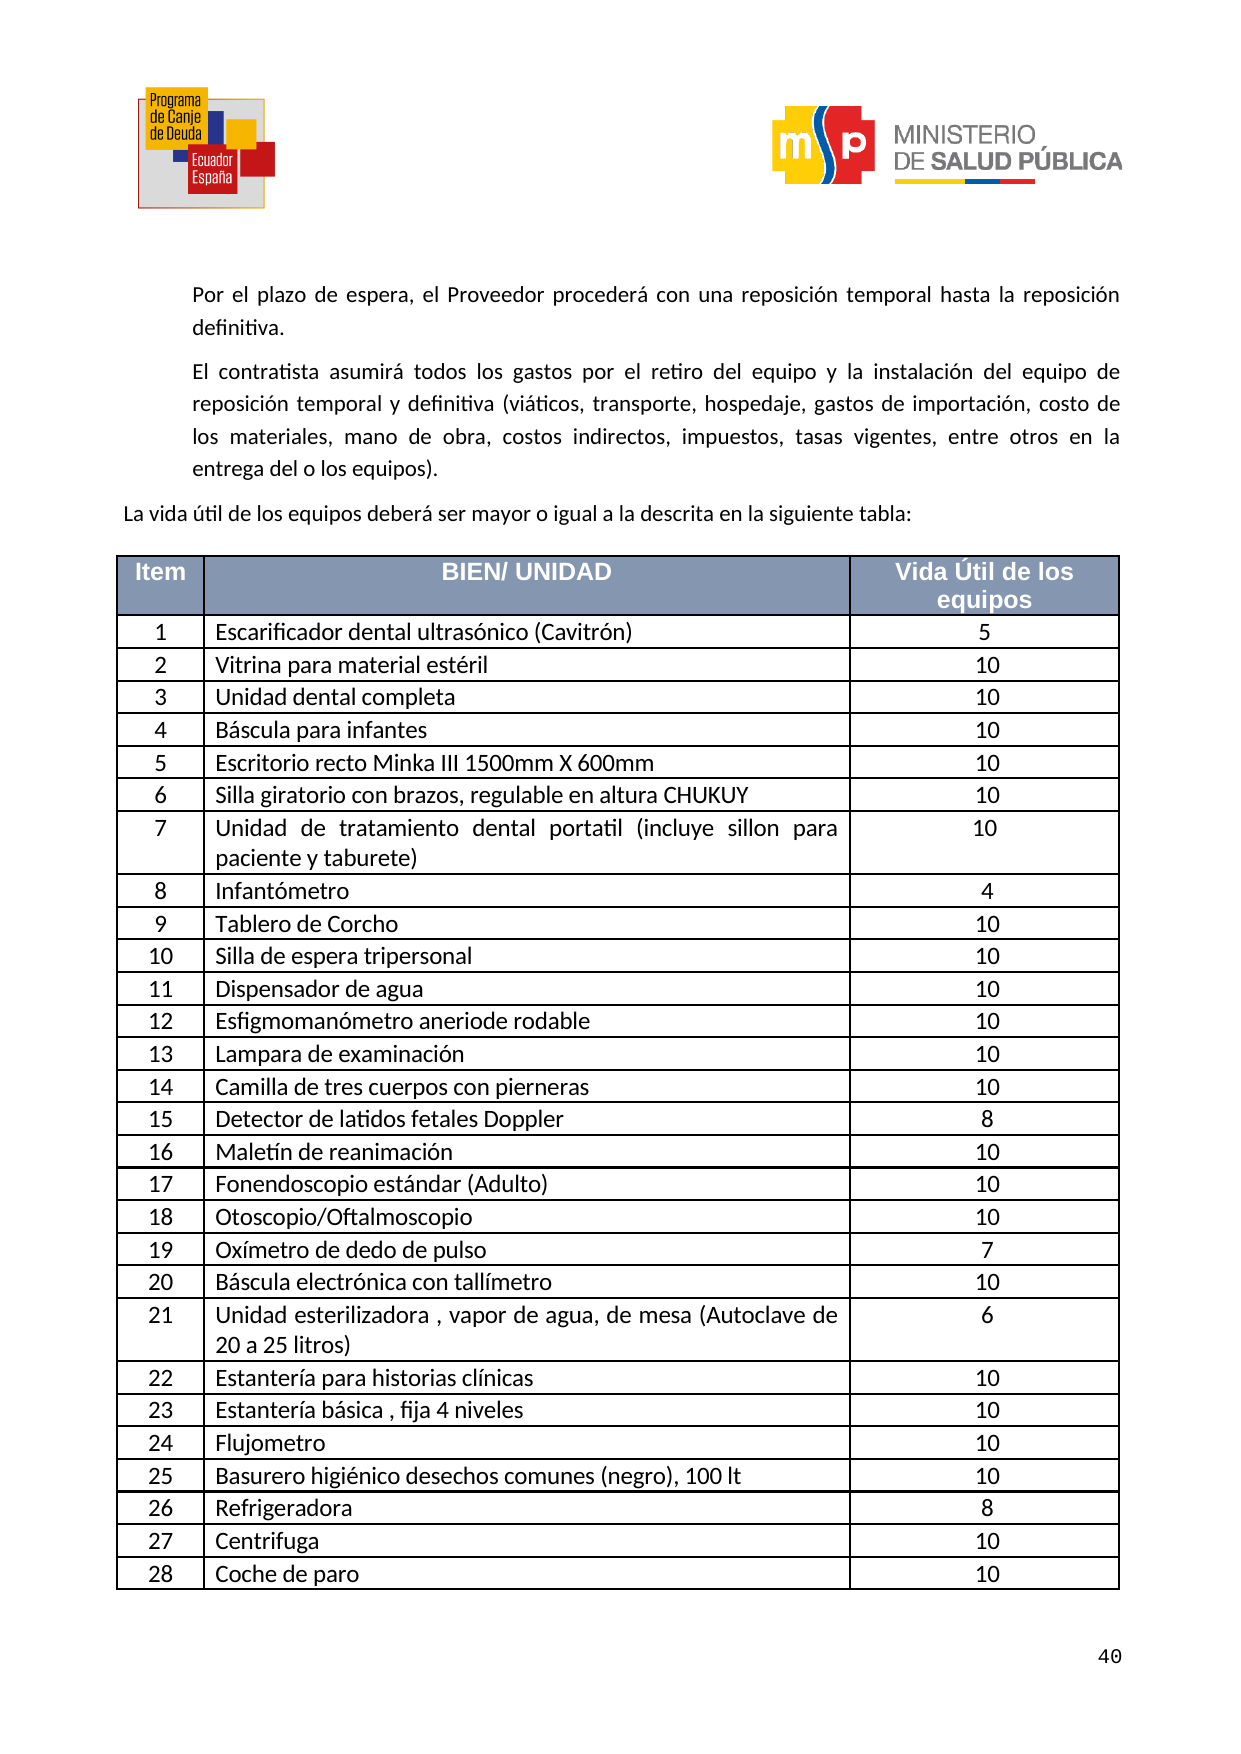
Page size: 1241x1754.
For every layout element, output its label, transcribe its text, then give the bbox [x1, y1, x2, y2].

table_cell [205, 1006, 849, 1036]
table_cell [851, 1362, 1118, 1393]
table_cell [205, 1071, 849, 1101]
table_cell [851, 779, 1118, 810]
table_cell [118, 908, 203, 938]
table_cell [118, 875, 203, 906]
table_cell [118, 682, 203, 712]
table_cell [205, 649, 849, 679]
list Por el plazo de espera, el Proveedor procederá con una reposición temporal hasta la reposición definitiva. [192, 281, 1122, 341]
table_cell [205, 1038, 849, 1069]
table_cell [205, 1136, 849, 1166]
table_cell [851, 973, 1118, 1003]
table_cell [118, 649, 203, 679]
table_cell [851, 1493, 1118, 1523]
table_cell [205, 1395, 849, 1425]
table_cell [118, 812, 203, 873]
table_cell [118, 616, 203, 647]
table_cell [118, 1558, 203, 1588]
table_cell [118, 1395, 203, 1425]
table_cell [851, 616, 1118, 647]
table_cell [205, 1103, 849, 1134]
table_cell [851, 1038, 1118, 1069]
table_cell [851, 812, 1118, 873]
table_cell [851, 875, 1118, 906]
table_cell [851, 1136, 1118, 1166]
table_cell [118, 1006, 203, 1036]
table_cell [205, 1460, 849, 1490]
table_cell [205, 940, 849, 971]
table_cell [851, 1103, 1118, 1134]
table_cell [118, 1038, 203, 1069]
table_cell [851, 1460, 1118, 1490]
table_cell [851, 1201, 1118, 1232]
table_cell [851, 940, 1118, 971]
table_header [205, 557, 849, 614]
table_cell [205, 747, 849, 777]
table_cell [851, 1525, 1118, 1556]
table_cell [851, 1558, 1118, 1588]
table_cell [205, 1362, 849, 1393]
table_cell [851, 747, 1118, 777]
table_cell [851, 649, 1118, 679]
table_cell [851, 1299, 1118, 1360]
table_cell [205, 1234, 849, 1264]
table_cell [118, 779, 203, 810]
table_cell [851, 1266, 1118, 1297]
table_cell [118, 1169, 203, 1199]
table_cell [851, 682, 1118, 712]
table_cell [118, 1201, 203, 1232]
picture [118, 67, 293, 227]
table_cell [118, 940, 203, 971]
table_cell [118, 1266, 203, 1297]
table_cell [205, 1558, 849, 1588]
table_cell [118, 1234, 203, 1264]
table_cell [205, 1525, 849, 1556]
list El contratista asumirá todos los gastos por el retiro del equipo y la instalación del equipo de reposición temporal y definitiva (viáticos, transporte, hospedaje, gastos de importación, costo de los materiales, mano de obra, costos indirectos, impuestos, tasas vigentes, entre otros en la entrega del o los equipos). [192, 357, 1122, 482]
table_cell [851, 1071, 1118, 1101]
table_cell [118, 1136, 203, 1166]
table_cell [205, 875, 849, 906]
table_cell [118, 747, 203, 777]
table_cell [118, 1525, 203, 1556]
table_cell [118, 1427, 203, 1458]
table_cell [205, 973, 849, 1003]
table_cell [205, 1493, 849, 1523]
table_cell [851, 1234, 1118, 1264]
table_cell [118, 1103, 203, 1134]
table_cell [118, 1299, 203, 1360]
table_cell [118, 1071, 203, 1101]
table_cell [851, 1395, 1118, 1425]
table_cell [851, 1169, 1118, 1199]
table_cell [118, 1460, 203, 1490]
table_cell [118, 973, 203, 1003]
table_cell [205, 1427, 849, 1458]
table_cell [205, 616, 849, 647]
picture [772, 106, 1123, 184]
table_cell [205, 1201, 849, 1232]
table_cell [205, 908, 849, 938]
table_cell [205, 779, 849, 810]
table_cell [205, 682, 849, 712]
text La vida útil de los equipos deberá ser mayor o igual a la descrita en la siguiente tabla: [118, 499, 1122, 527]
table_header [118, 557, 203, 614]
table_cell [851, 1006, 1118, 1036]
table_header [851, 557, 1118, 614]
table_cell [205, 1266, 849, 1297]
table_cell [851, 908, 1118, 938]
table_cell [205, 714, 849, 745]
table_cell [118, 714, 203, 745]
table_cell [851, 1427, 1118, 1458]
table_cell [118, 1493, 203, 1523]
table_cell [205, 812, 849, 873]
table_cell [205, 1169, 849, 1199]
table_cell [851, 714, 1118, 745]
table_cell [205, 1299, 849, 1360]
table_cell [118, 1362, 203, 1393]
